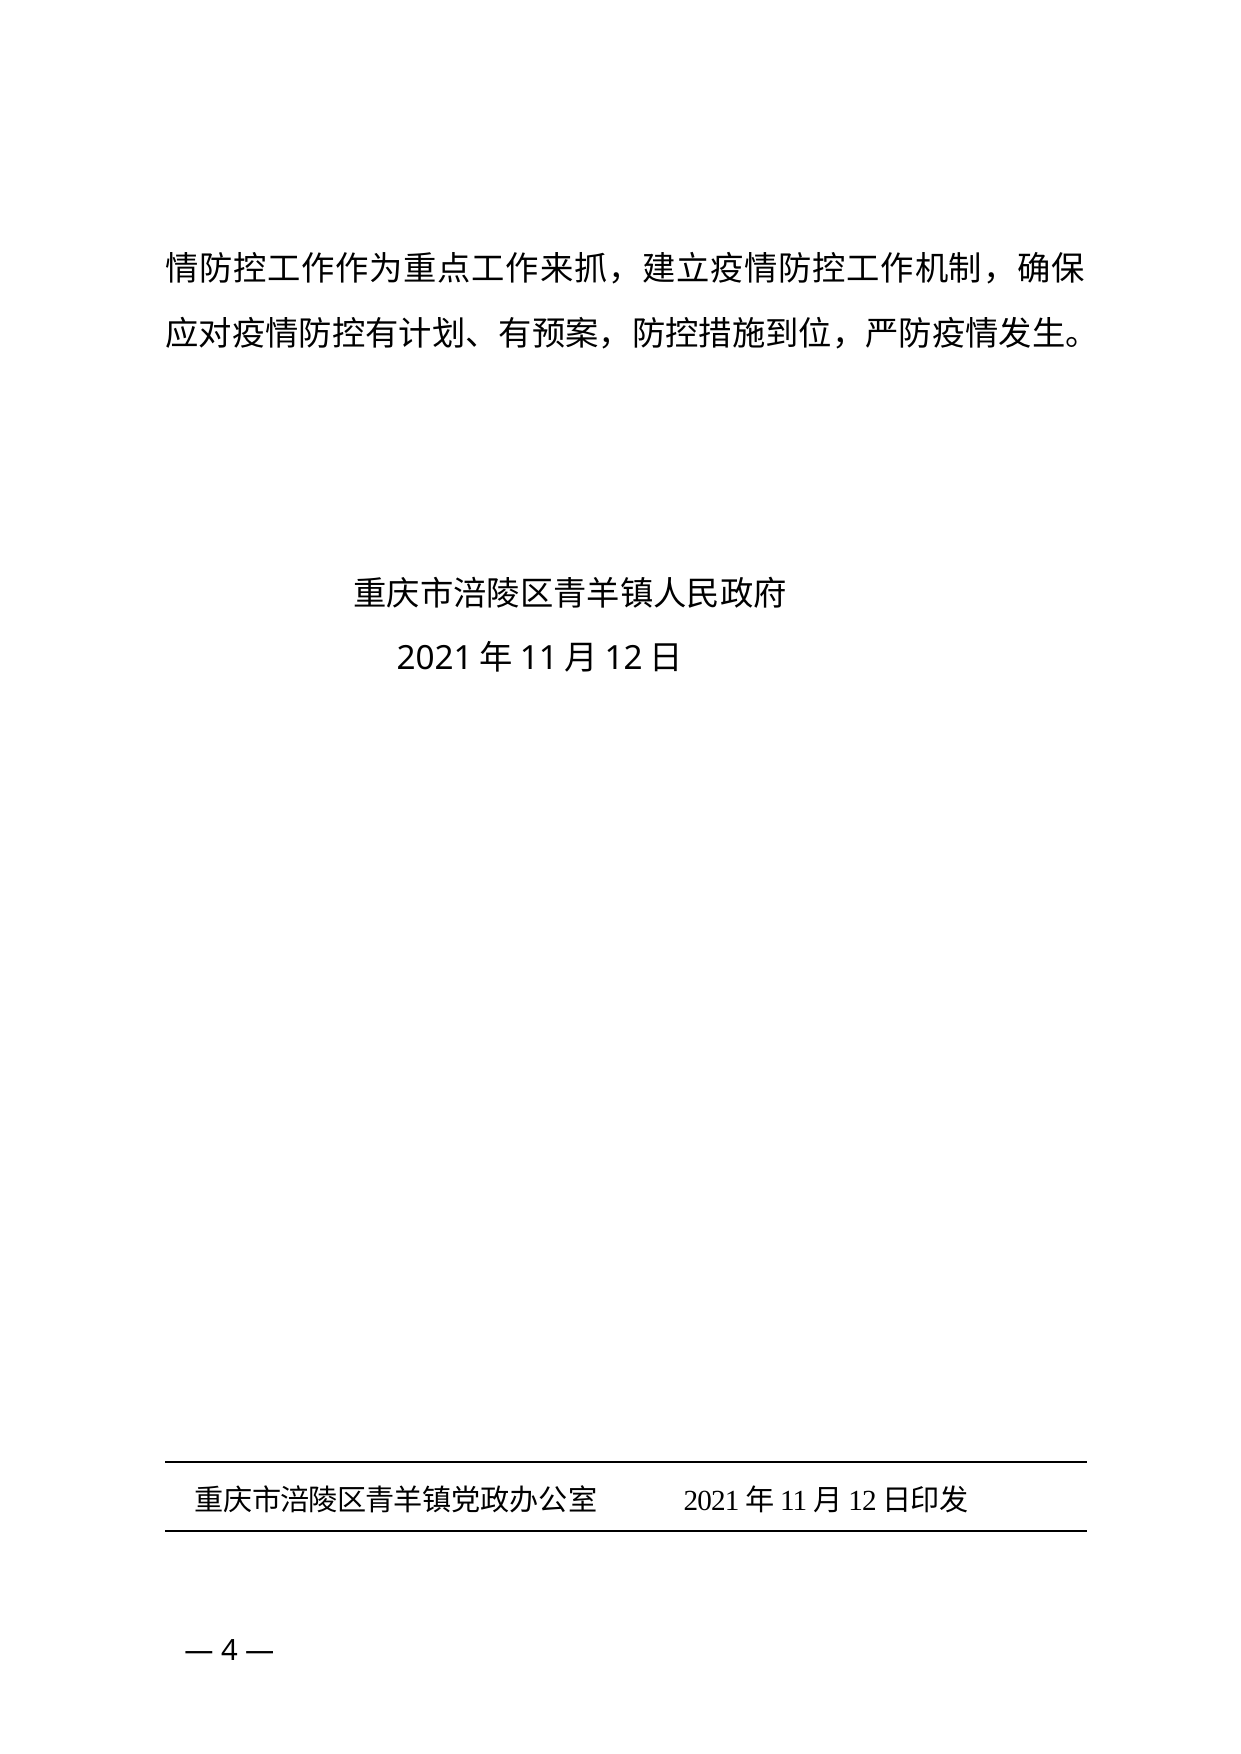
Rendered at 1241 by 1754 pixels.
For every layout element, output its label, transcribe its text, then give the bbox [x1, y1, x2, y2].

text 重庆市涪陵区青羊镇人民政府 [165, 558, 1087, 623]
text 2021年11月12日 [165, 623, 1087, 688]
text 重庆市涪陵区青羊镇党政办公室 2021年11月12日印发 [165, 1463, 1087, 1530]
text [165, 233, 1087, 363]
